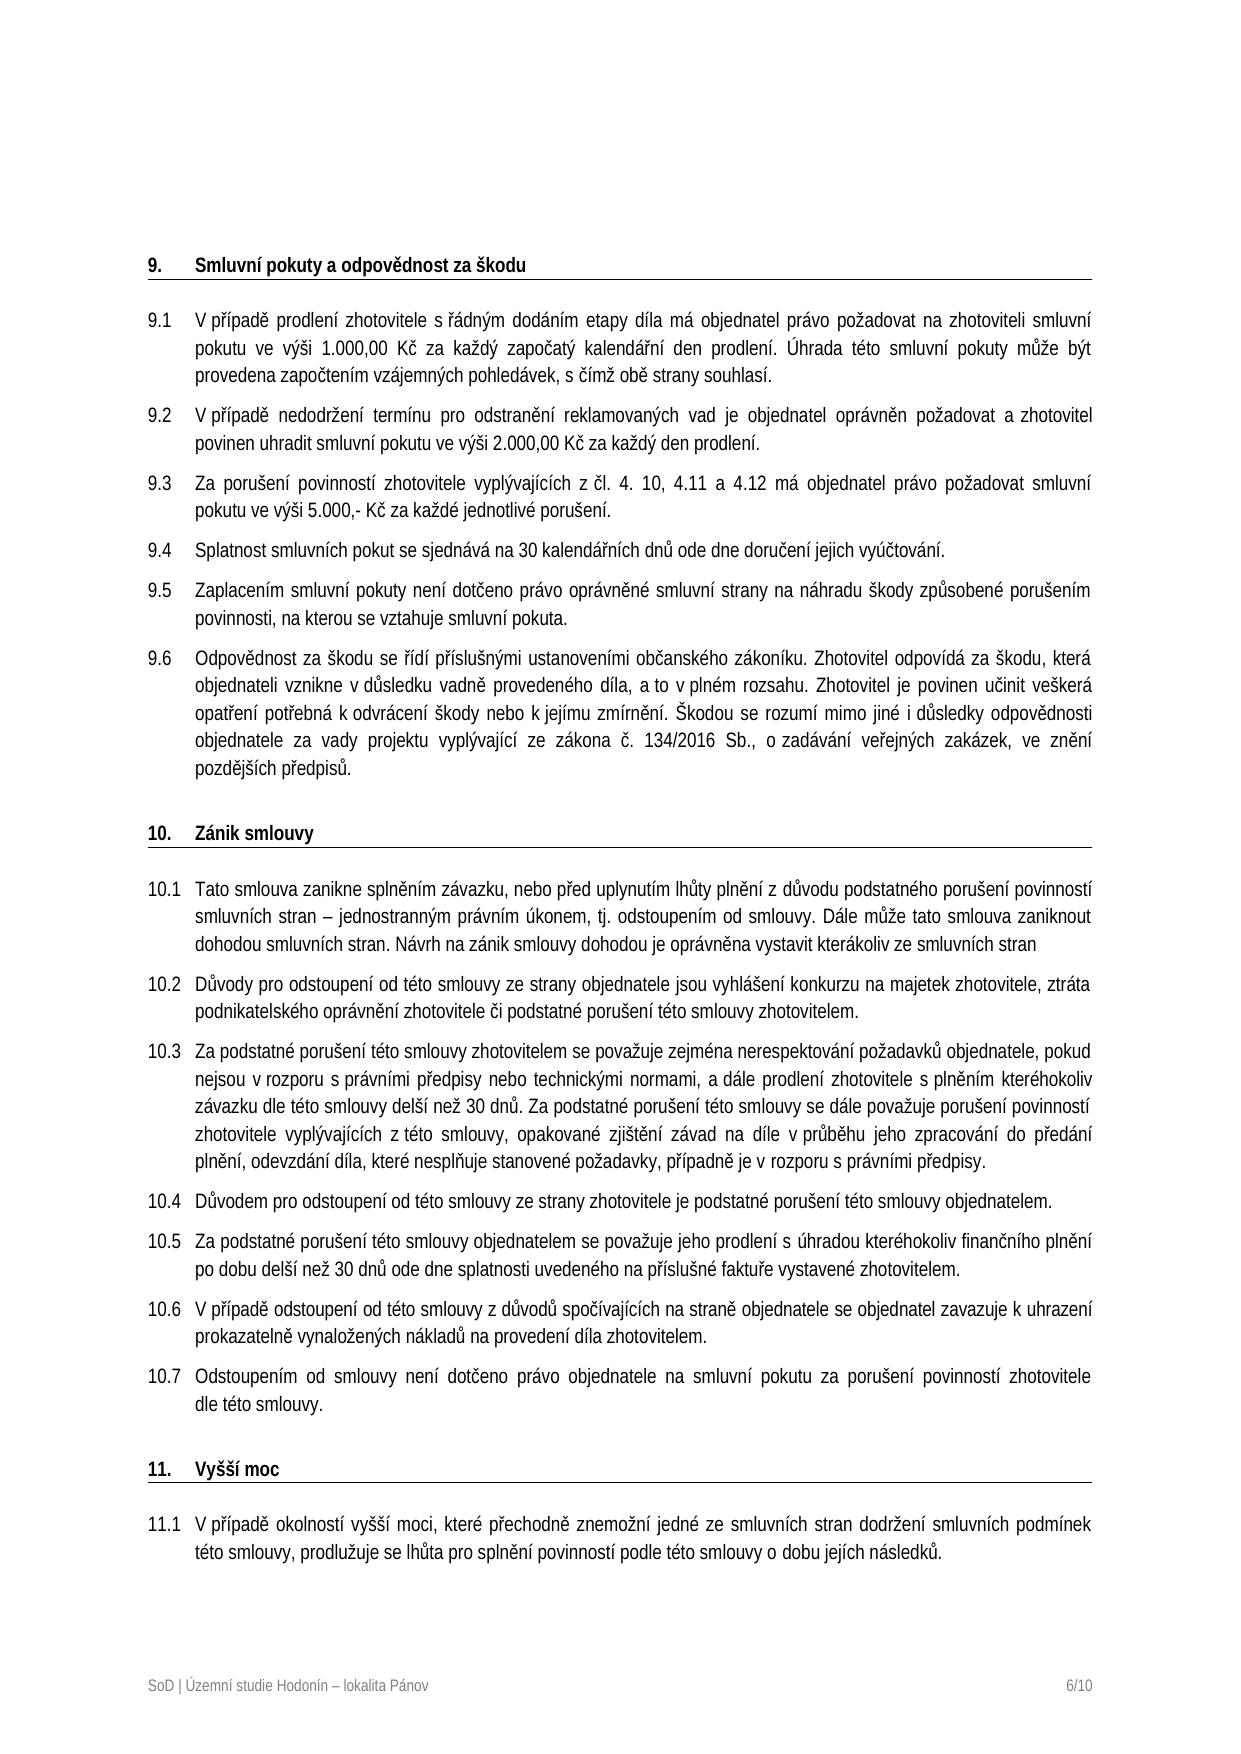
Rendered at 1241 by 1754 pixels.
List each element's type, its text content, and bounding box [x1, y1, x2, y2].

list Zaplacením smluvní pokuty není dotčeno právo oprávněné smluvní strany na náhradu škody způsobené porušením povinnosti, na kterou se vztahuje smluvní pokuta. [148, 578, 1092, 630]
list Smluvní pokuty a odpovědnost za škodu [148, 253, 1092, 279]
list Tato smlouva zanikne splněním závazku, nebo před uplynutím lhůty plnění z důvodu podstatného porušení povinností smluvních stran – jednostranným právním úkonem, tj. odstoupením od smlouvy. Dále může tato smlouva zaniknout dohodou smluvních stran. Návrh na zánik smlouvy dohodou je oprávněna vystavit kterákoliv ze smluvních stran [148, 876, 1092, 955]
list V případě odstoupení od této smlouvy z důvodů spočívajících na straně objednatele se objednatel zavazuje k uhrazení prokazatelně vynaložených nákladů na provedení díla zhotovitelem. [148, 1296, 1092, 1348]
list Zánik smlouvy [148, 821, 1092, 847]
list Odpovědnost za škodu se řídí příslušnými ustanoveními občanského zákoníku. Zhotovitel odpovídá za škodu, která objednateli vznikne v důsledku vadně provedeného díla, a to v plném rozsahu. Zhotovitel je povinen učinit veškerá opatření potřebná k odvrácení škody nebo k jejímu zmírnění. Škodou se rozumí mimo jiné i důsledky odpovědnosti objednatele za vady projektu vyplývající ze zákona č. 134/2016 Sb., o zadávání veřejných zakázek, ve znění pozdějších předpisů. [148, 646, 1092, 780]
list V případě nedodržení termínu pro odstranění reklamovaných vad je objednatel oprávněn požadovat a zhotovitel povinen uhradit smluvní pokutu ve výši 2.000,00 Kč za každý den prodlení. [148, 403, 1092, 455]
list Odstoupením od smlouvy není dotčeno právo objednatele na smluvní pokutu za porušení povinností zhotovitele dle této smlouvy. [148, 1364, 1092, 1415]
list V případě prodlení zhotovitele s řádným dodáním etapy díla má objednatel právo požadovat na zhotoviteli smluvní pokutu ve výši 1.000,00 Kč za každý započatý kalendářní den prodlení. Úhrada této smluvní pokuty může být provedena započtením vzájemných pohledávek, s čímž obě strany souhlasí. [148, 308, 1092, 387]
list Vyšší moc [148, 1456, 1092, 1482]
list V případě okolností vyšší moci, které přechodně znemožní jedné ze smluvních stran dodržení smluvních podmínek této smlouvy, prodlužuje se lhůta pro splnění povinností podle této smlouvy o dobu jejích následků. [148, 1512, 1092, 1563]
list Důvodem pro odstoupení od této smlouvy ze strany zhotovitele je podstatné porušení této smlouvy objednatelem. [148, 1189, 1092, 1213]
list Za podstatné porušení této smlouvy objednatelem se považuje jeho prodlení s úhradou kteréhokoliv finančního plnění po dobu delší než 30 dnů ode dne splatnosti uvedeného na příslušné faktuře vystavené zhotovitelem. [148, 1229, 1092, 1280]
list Za podstatné porušení této smlouvy zhotovitelem se považuje zejména nerespektování požadavků objednatele, pokud nejsou v rozporu s právními předpisy nebo technickými normami, a dále prodlení zhotovitele s plněním kteréhokoliv závazku dle této smlouvy delší než 30 dnů. Za podstatné porušení této smlouvy se dále považuje porušení povinností zhotovitele vyplývajících z této smlouvy, opakované zjištění závad na díle v průběhu jeho zpracování do předání plnění, odevzdání díla, které nesplňuje stanovené požadavky, případně je v rozporu s právními předpisy. [148, 1039, 1092, 1173]
list Důvody pro odstoupení od této smlouvy ze strany objednatele jsou vyhlášení konkurzu na majetek zhotovitele, ztráta podnikatelského oprávnění zhotovitele či podstatné porušení této smlouvy zhotovitelem. [148, 971, 1092, 1023]
list Splatnost smluvních pokut se sjednává na 30 kalendářních dnů ode dne doručení jejich vyúčtování. [148, 538, 1092, 562]
list Za porušení povinností zhotovitele vyplývajících z čl. 4. 10, 4.11 a 4.12 má objednatel právo požadovat smluvní pokutu ve výši 5.000,- Kč za každé jednotlivé porušení. [148, 471, 1092, 522]
